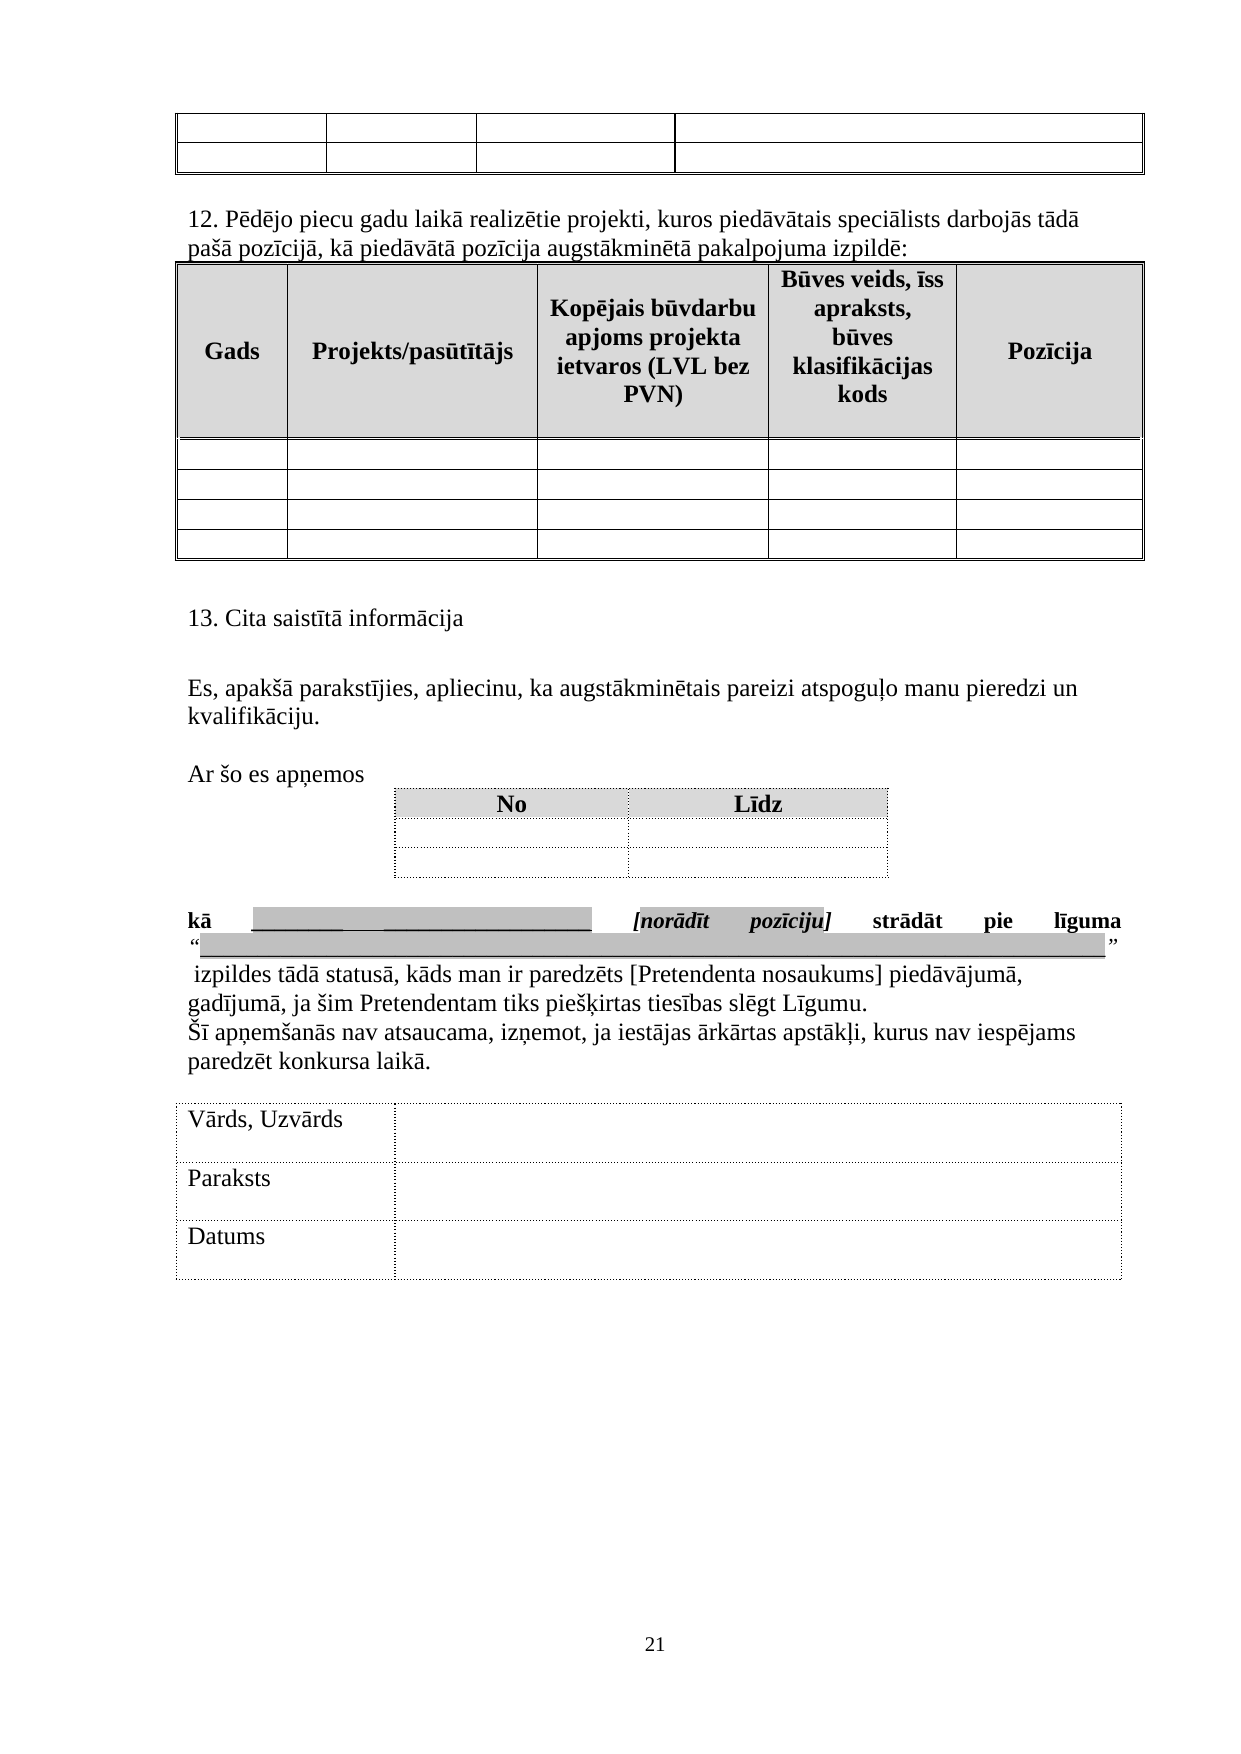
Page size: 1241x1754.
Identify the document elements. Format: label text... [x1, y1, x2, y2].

table_cell [769, 440, 956, 469]
table_cell [957, 500, 1142, 528]
table_cell [395, 1220, 1121, 1279]
table_cell Datums [176, 1220, 395, 1279]
table_cell [629, 818, 888, 847]
table_header Būves veids, īss apraksts, būves klasifikācijas kods [769, 265, 956, 437]
table_cell [957, 530, 1142, 558]
table_cell [288, 470, 537, 499]
table_cell [957, 470, 1142, 499]
table_cell [538, 530, 768, 558]
table_header Kopējais būvdarbu apjoms projekta ietvaros (LVL bez PVN) [538, 265, 768, 437]
table_cell [327, 114, 476, 142]
table_cell [288, 440, 537, 469]
table_cell [176, 437, 287, 469]
table_cell [538, 470, 768, 499]
table_cell [957, 437, 1144, 469]
table_cell [178, 500, 287, 528]
table_header Līdz [629, 788, 888, 817]
text Es, apakšā parakstījies, apliecinu, ka augstākminētais pareizi atspoguļo manu pieredzi un kvalifikāciju. [187, 673, 1122, 730]
table_header [395, 1103, 1121, 1162]
table_cell [477, 143, 674, 172]
table_header Gads [178, 265, 287, 437]
table_cell [395, 1162, 1121, 1220]
table_cell [538, 500, 768, 528]
table_header Pozīcija [957, 265, 1142, 437]
table_cell [178, 143, 326, 172]
table_cell [395, 847, 628, 877]
table_cell [769, 500, 956, 528]
table_cell [769, 470, 956, 499]
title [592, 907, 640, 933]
table_cell [178, 114, 326, 142]
table_cell [178, 530, 287, 558]
text 13. Cita saistītā informācija [187, 603, 1122, 631]
title kā ________ __________________ [norādīt pozīciju] strādāt pie līguma “_______________________________________________________________________________” [824, 907, 1122, 959]
table_cell [676, 114, 1142, 142]
text izpildes tādā statusā, kāds man ir paredzēts [Pretendenta nosaukums] piedāvājumā, gadījumā, ja šim Pretendentam tiks piešķirtas tiesības slēgt Līgumu. [187, 959, 1122, 1017]
table_cell [395, 818, 628, 847]
table_cell [769, 530, 956, 558]
text 12. Pēdējo piecu gadu laikā realizētie projekti, kuros piedāvātais speciālists darbojās tādā pašā pozīcijā, kā piedāvātā pozīcija augstākminētā pakalpojuma izpildē: [187, 204, 1122, 261]
table_header Projekts/pasūtītājs [288, 265, 537, 437]
table_cell [676, 143, 1142, 172]
table_cell Paraksts [176, 1162, 395, 1220]
text Ar šo es apņemos [187, 759, 1122, 788]
table_cell [288, 500, 537, 528]
table_cell [538, 440, 768, 469]
table_cell [178, 470, 287, 499]
table_cell [477, 114, 674, 142]
text Šī apņemšanās nav atsaucama, izņemot, ja iestājas ārkārtas apstākļi, kurus nav iespējams paredzēt konkursa laikā. [187, 1017, 1122, 1074]
table_cell [629, 847, 888, 877]
table_header No [395, 788, 628, 817]
table_cell [327, 143, 476, 172]
table_cell [288, 530, 537, 558]
table_header Vārds, Uzvārds [176, 1103, 395, 1162]
